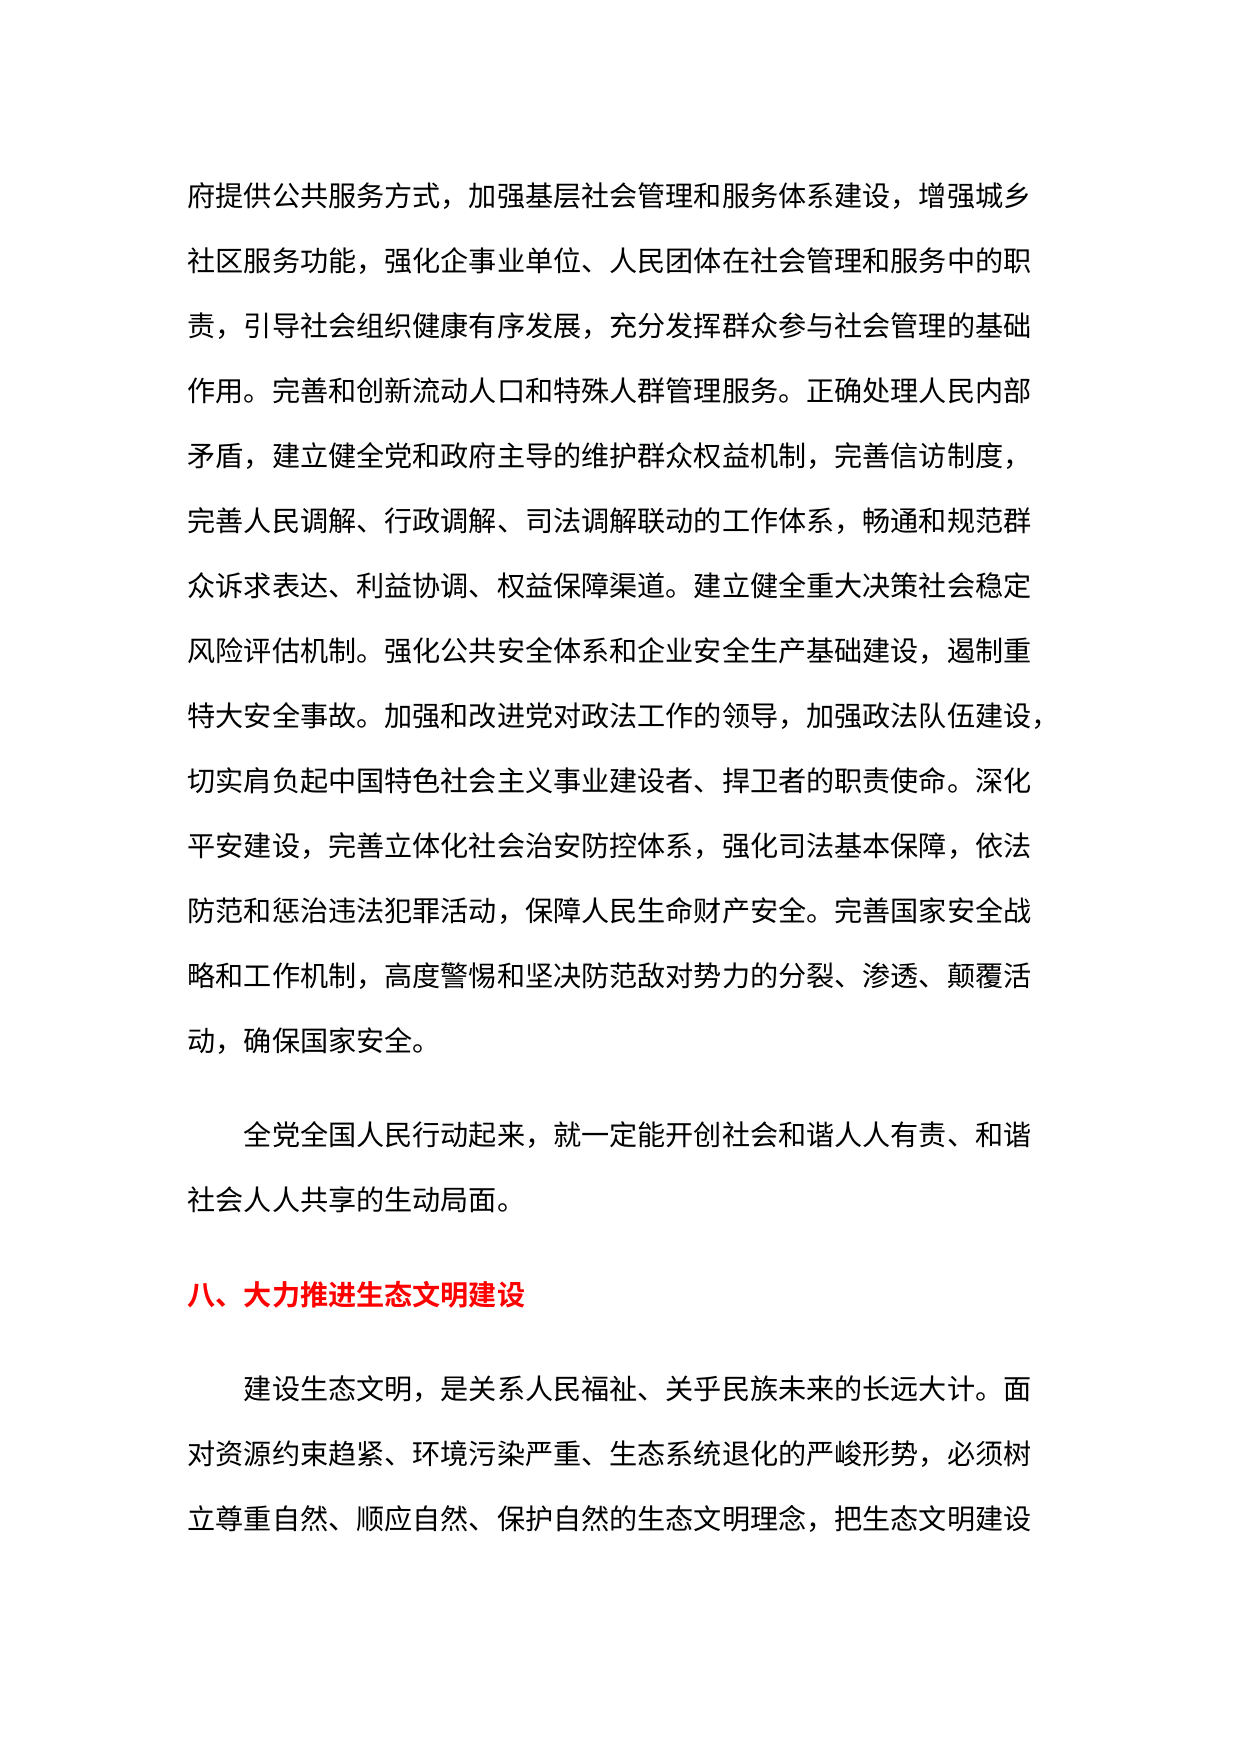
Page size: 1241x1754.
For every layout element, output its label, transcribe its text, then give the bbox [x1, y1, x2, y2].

text 全党全国人民行动起来，就一定能开创社会和谐人人有责、和谐社会人人共享的生动局面。 [187, 1101, 1053, 1231]
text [187, 1354, 1053, 1549]
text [187, 162, 1053, 1072]
text 八、大力推进生态文明建设 [187, 1260, 1053, 1325]
